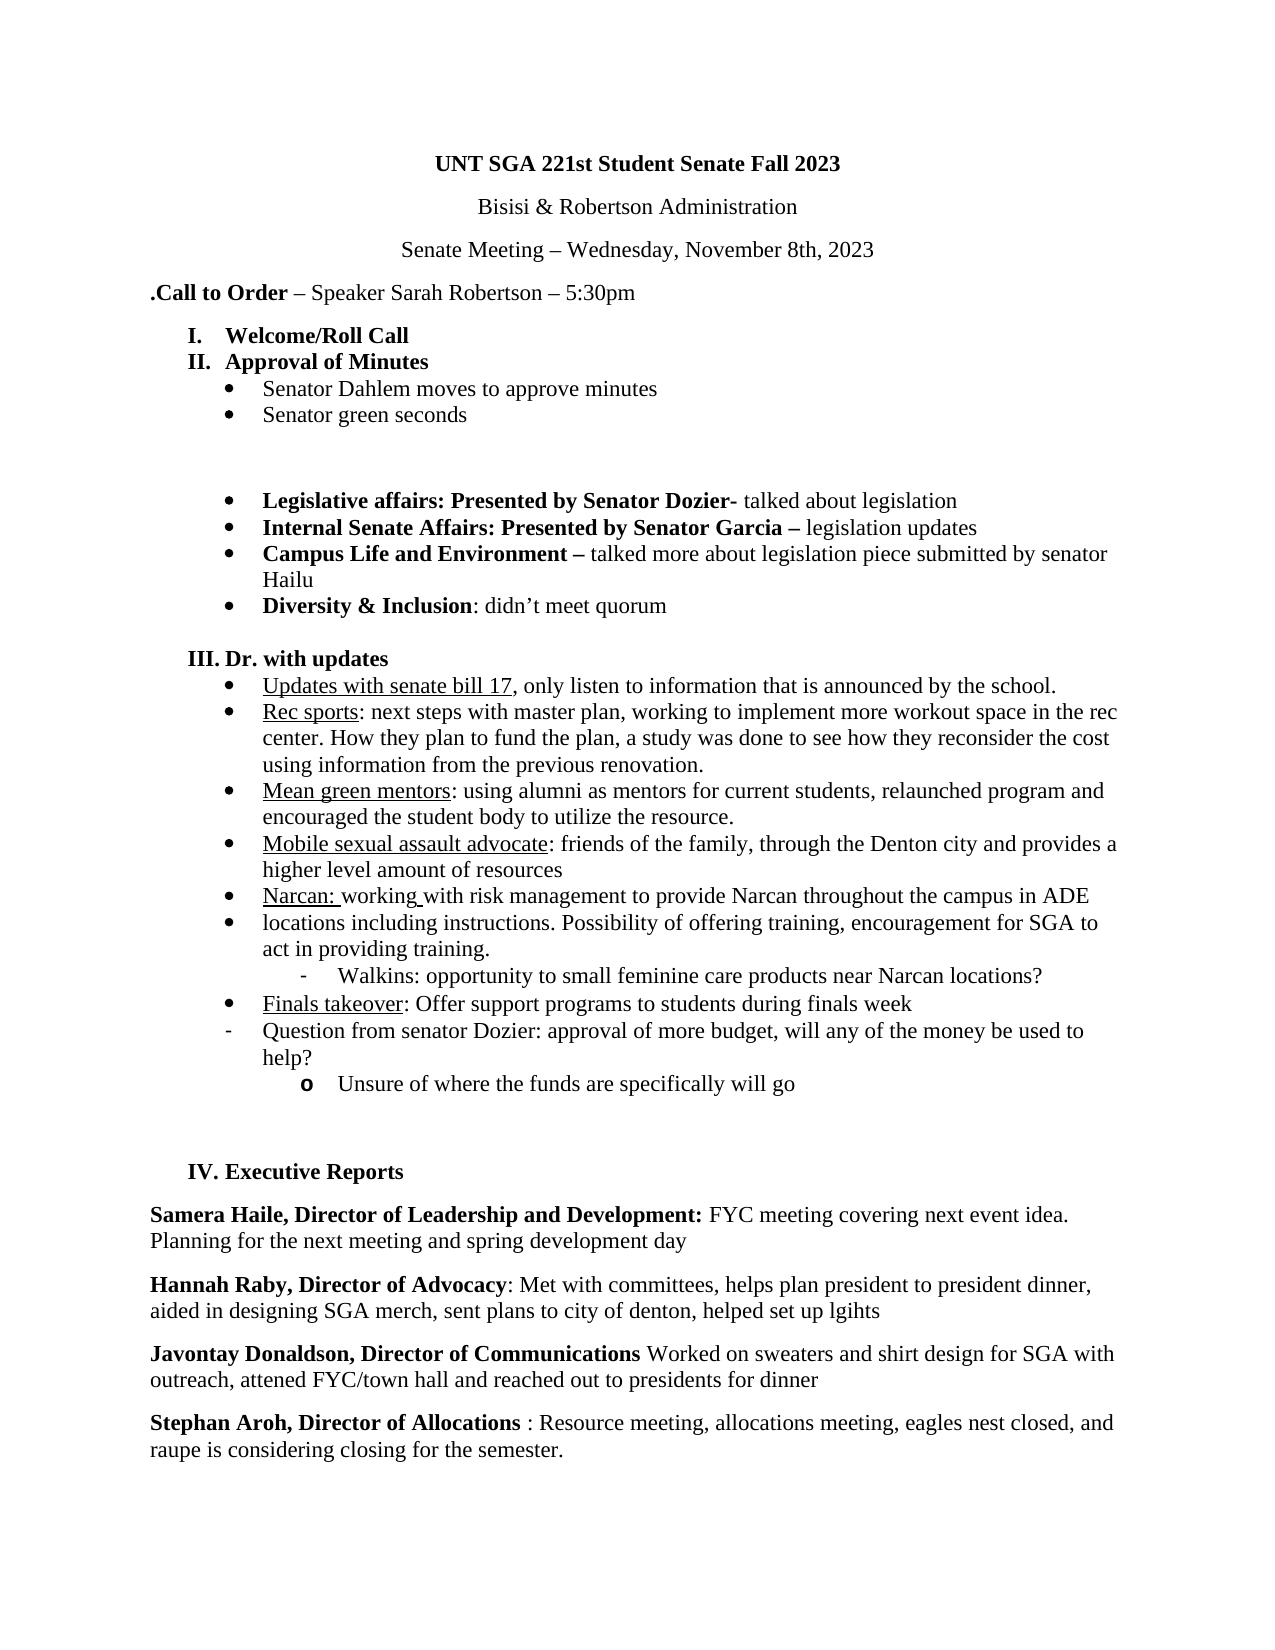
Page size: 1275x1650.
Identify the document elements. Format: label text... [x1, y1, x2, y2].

list Mobile sexual assault advocate: friends of the family, through the Denton city and provides a higher level amount of resources [225, 830, 1125, 882]
list Rec sports: next steps with master plan, working to implement more workout space in the rec center. How they plan to fund the plan, a study was done to see how they reconsider the cost using information from the previous renovation. [225, 698, 1125, 777]
text Senate Meeting – Wednesday, November 8th, 2023 [150, 236, 1125, 262]
list Dr. with updates [187, 645, 1125, 672]
list Campus Life and Environment – talked more about legislation piece submitted by senator Hailu [225, 540, 1125, 593]
list Unsure of where the funds are specifically will go [300, 1070, 1125, 1098]
list Narcan: working with risk management to provide Narcan throughout the campus in ADE [225, 882, 1125, 909]
text .Call to Order – Speaker Sarah Robertson – 5:30pm [150, 279, 1125, 305]
list Approval of Minutes [187, 348, 1125, 375]
list Welcome/Roll Call [187, 322, 1125, 348]
list Internal Senate Affairs: Presented by Senator Garcia – legislation updates [225, 513, 1125, 540]
list Mean green mentors: using alumni as mentors for current students, relaunched program and encouraged the student body to utilize the resource. [225, 777, 1125, 830]
text Bisisi & Robertson Administration [150, 193, 1125, 219]
list Updates with senate bill 17, only listen to information that is announced by the school. [225, 672, 1125, 698]
list Walkins: opportunity to small feminine care products near Narcan locations? [300, 962, 1125, 989]
text UNT SGA 221st Student Senate Fall 2023 [150, 150, 1125, 176]
list Legislative affairs: Presented by Senator Dozier- talked about legislation [225, 487, 1125, 513]
list Senator Dahlem moves to approve minutes [225, 375, 1125, 401]
text Hannah Raby, Director of Advocacy: Met with committees, helps plan president to president dinner, aided in designing SGA merch, sent plans to city of denton, helped set up lgihts [150, 1271, 1125, 1323]
list Executive Reports [187, 1158, 1125, 1184]
text Javontay Donaldson, Director of Communications Worked on sweaters and shirt design for SGA with outreach, attened FYC/town hall and reached out to presidents for dinner [150, 1340, 1125, 1393]
list Question from senator Dozier: approval of more budget, will any of the money be used to help? [225, 1016, 1125, 1070]
list Diversity & Inclusion: didn’t meet quorum [225, 593, 1125, 619]
list Finals takeover: Offer support programs to students during finals week [225, 989, 1125, 1016]
list locations including instructions. Possibility of offering training, encouragement for SGA to act in providing training. [225, 909, 1125, 962]
list Senator green seconds [225, 401, 1125, 427]
text Samera Haile, Director of Leadership and Development: FYC meeting covering next event idea. Planning for the next meeting and spring development day [150, 1201, 1125, 1254]
text Stephan Aroh, Director of Allocations : Resource meeting, allocations meeting, eagles nest closed, and raupe is considering closing for the semester. [150, 1409, 1125, 1462]
